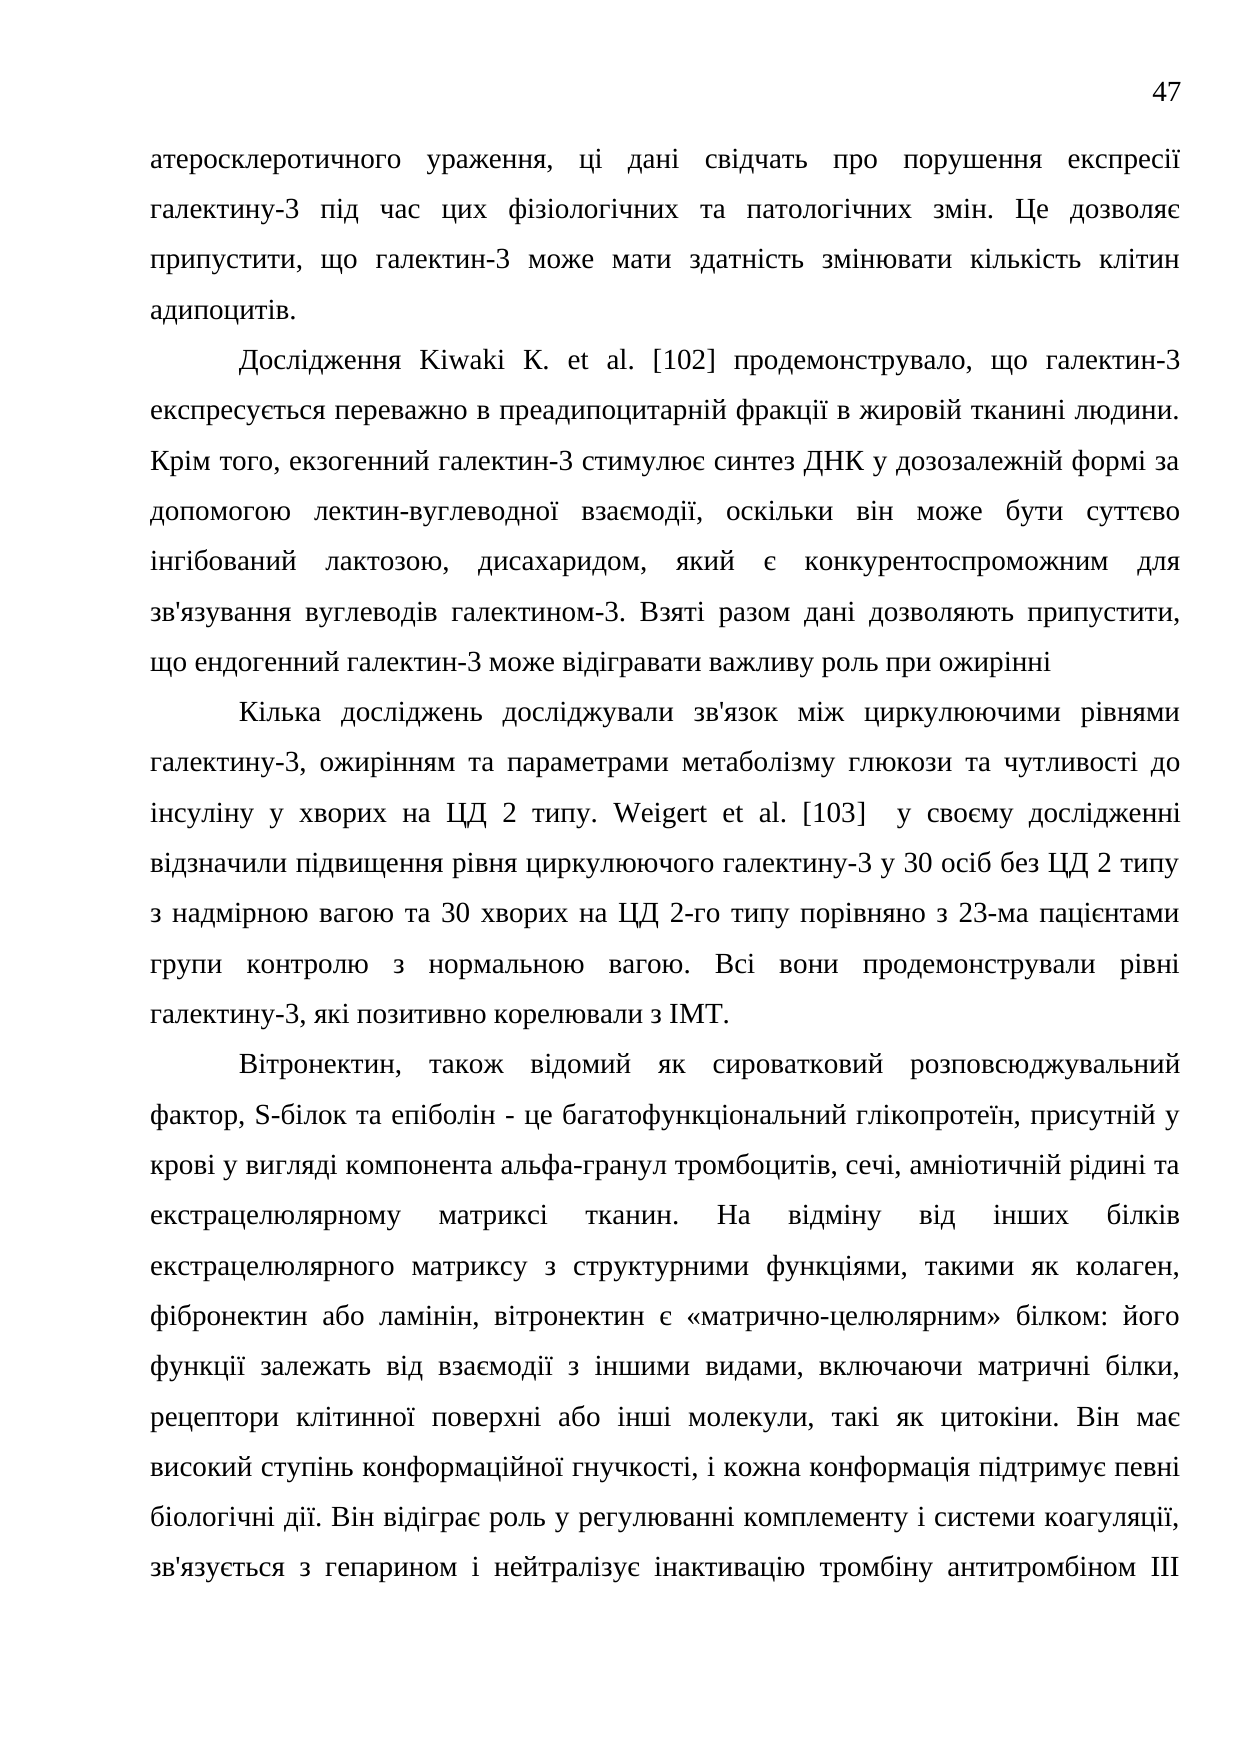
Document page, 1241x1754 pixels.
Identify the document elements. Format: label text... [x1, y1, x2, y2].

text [150, 141, 1181, 325]
text Дослідження Kiwaki К. et al. [102] продемонструвало, що галектин-3 експресується переважно в преадипоцитарній фракції в жировій тканині людини. Крім того, екзогенний галектин-3 стимулює синтез ДНК у дозозалежній формі за допомогою лектин-вуглеводної взаємодії, оскільки він може бути суттєво інгібований лактозою, дисахаридом, який є конкурентоспроможним для зв'язування вуглеводів галектином-3. Взяті разом дані дозволяють припустити, що ендогенний галектин-3 може відігравати важливу роль при ожирінні [150, 342, 1181, 677]
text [150, 1046, 1181, 1583]
text Кілька досліджень досліджували зв'язок між циркулюючими рівнями галектину-3, ожирінням та параметрами метаболізму глюкози та чутливості до інсуліну у хворих на ЦД 2 типу. Weigert et al. [103] у своєму дослідженні відзначили підвищення рівня циркулюючого галектину-3 у 30 осіб без ЦД 2 типу з надмірною вагою та 30 хворих на ЦД 2-го типу порівняно з 23-ма пацієнтами групи контролю з нормальною вагою. Всі вони продемонстрували рівні галектину-3, які позитивно корелювали з ІМТ. [150, 694, 1181, 1030]
